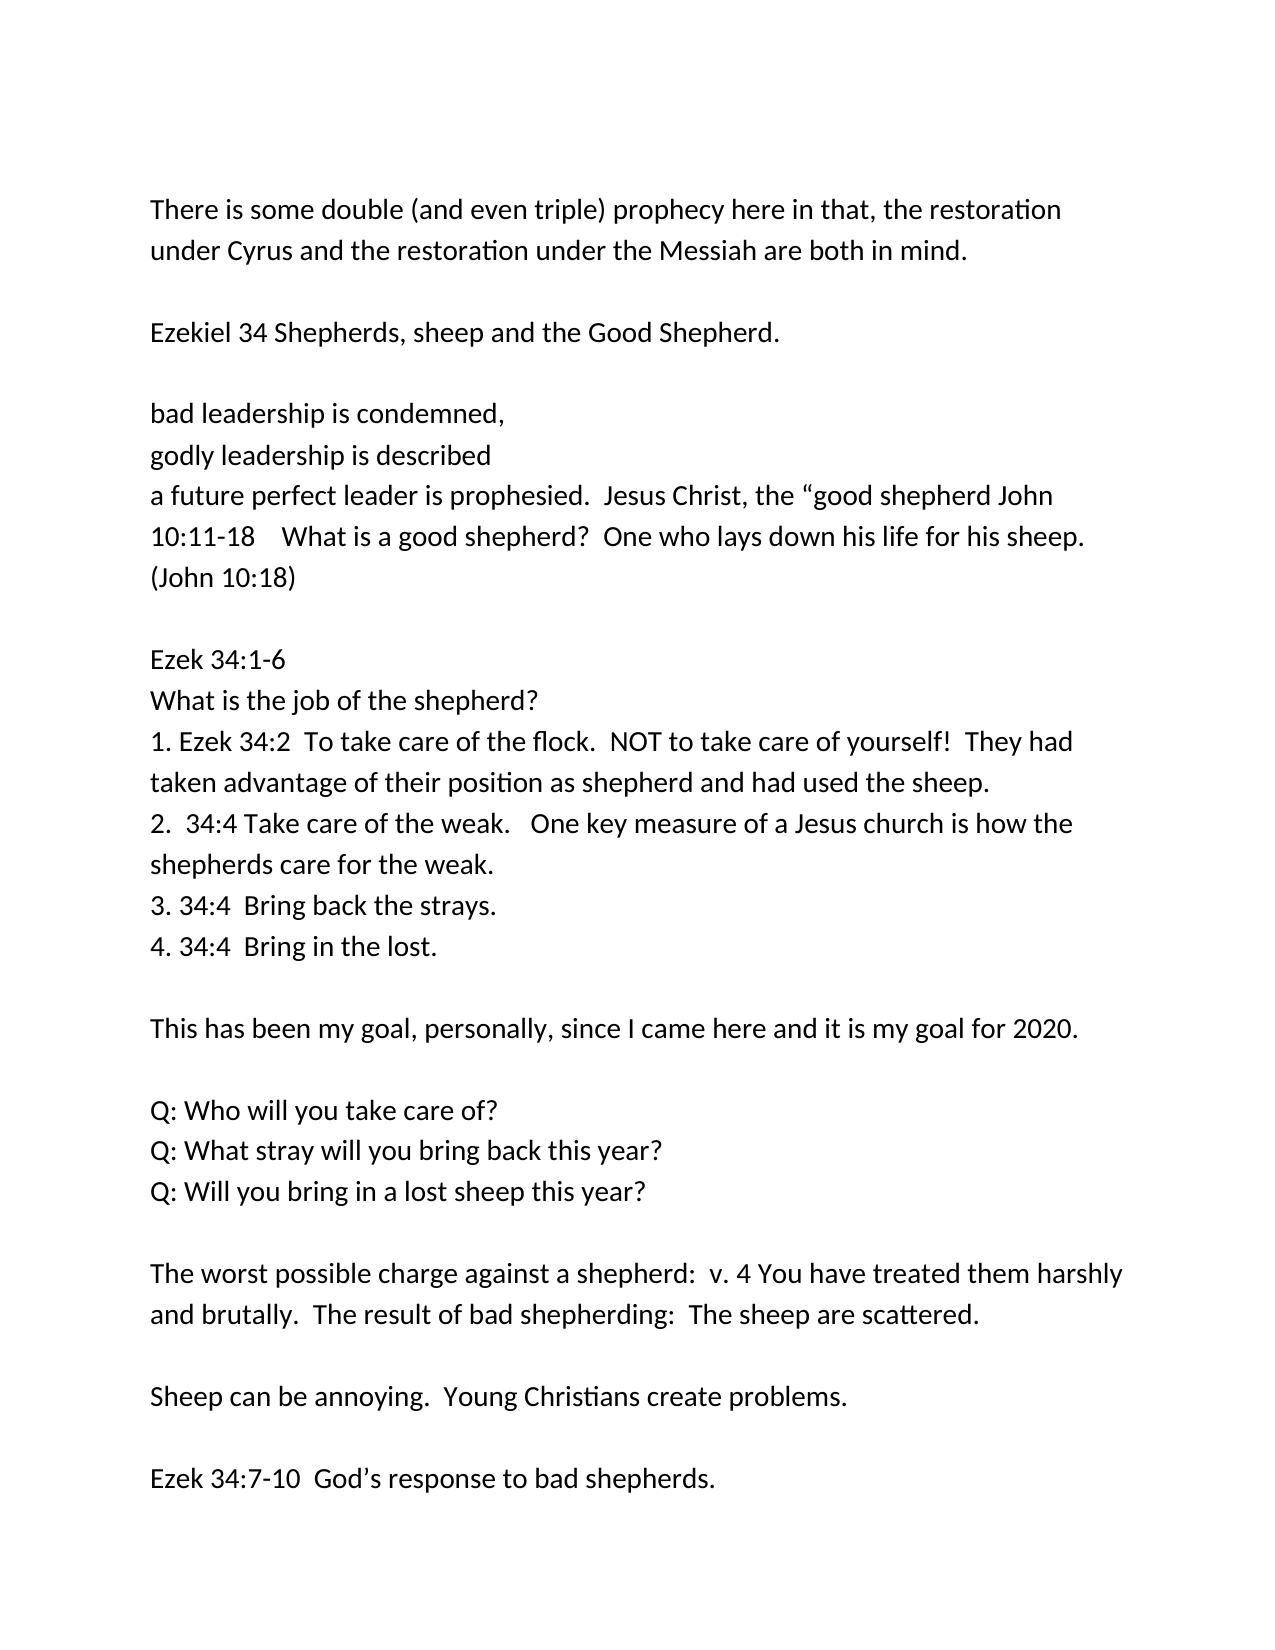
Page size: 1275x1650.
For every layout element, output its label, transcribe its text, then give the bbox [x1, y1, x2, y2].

text Ezek 34:7-10 God’s response to bad shepherds. [150, 1460, 1125, 1496]
text Ezekiel 34 Shepherds, sheep and the Good Shepherd. [150, 314, 1125, 349]
text Ezek 34:1-6 [150, 641, 1125, 677]
text Sheep can be annoying. Young Christians create problems. [150, 1378, 1125, 1414]
text Q: Who will you take care of? [150, 1092, 1125, 1127]
text What is the job of the shepherd? [150, 682, 1125, 718]
text There is some double (and even triple) prophecy here in that, the restoration under Cyrus and the restoration under the Messiah are both in mind. [150, 191, 1125, 267]
text godly leadership is described [150, 437, 1125, 472]
text a future perfect leader is prophesied. Jesus Christ, the “good shepherd John 10:11-18 What is a good shepherd? One who lays down his life for his sheep. (John 10:18) [150, 477, 1125, 595]
text This has been my goal, personally, since I came here and it is my goal for 2020. [150, 1010, 1125, 1045]
text 4. 34:4 Bring in the lost. [150, 928, 1125, 963]
text 1. Ezek 34:2 To take care of the flock. NOT to take care of yourself! They had taken advantage of their position as shepherd and had used the sheep. [150, 723, 1125, 800]
text The worst possible charge against a shepherd: v. 4 You have treated them harshly and brutally. The result of bad shepherding: The sheep are scattered. [150, 1255, 1125, 1332]
text bad leadership is condemned, [150, 396, 1125, 431]
text Q: What stray will you bring back this year? [150, 1132, 1125, 1168]
text 2. 34:4 Take care of the weak. One key measure of a Jesus church is how the shepherds care for the weak. [150, 805, 1125, 882]
text Q: Will you bring in a lost sheep this year? [150, 1173, 1125, 1209]
text 3. 34:4 Bring back the strays. [150, 887, 1125, 922]
